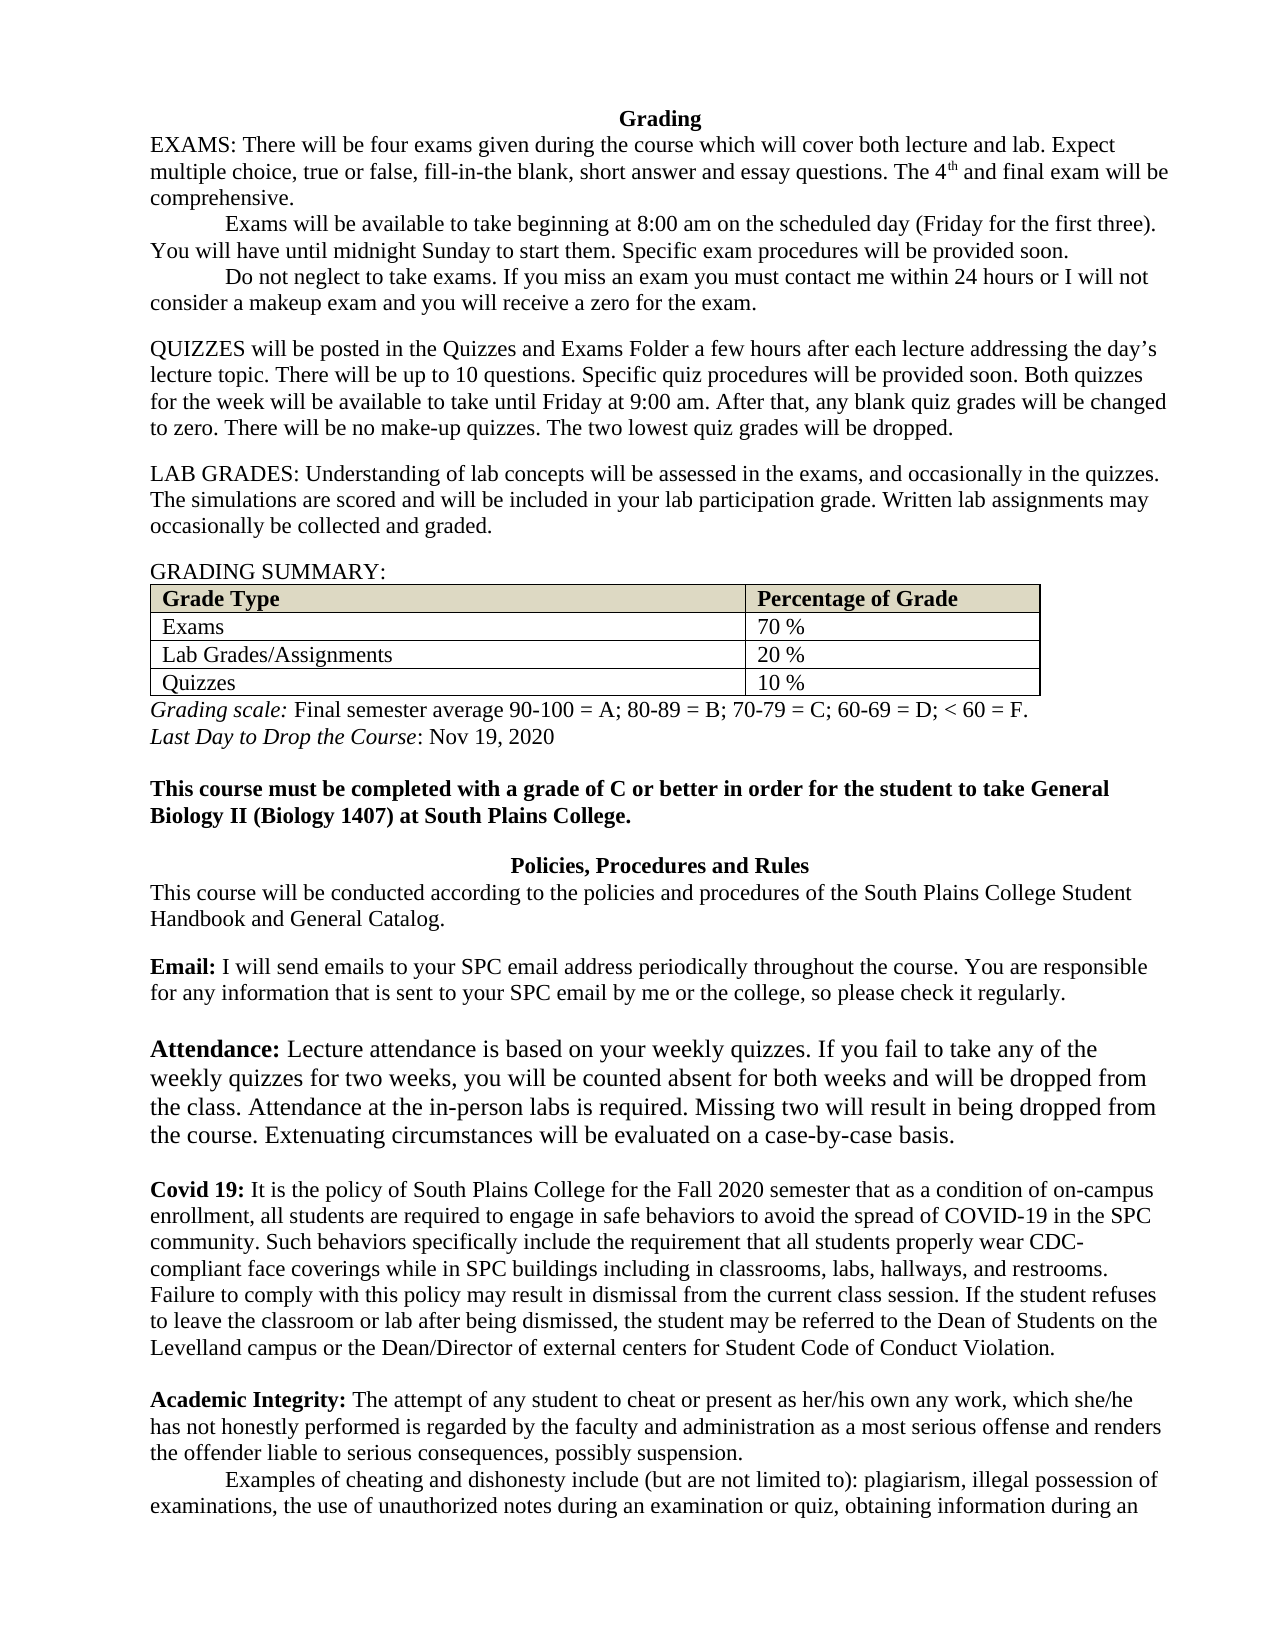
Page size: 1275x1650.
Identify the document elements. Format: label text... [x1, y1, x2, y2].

table_cell Quizzes [151, 669, 745, 695]
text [150, 1466, 1170, 1518]
table_cell Lab Grades/Assignments [151, 641, 745, 668]
text exams: There will be four exams given during the course which will cover both lecture and lab. Expect multiple choice, true or false, fill-in-the blank, short answer and essay questions. The 4th and final exam will be comprehensive. [150, 131, 1170, 210]
table_cell 10 % [746, 669, 1039, 695]
text Last Day to Drop the Course: Nov 19, 2020 [150, 723, 1170, 749]
text This course will be conducted according to the policies and procedures of the South Plains College Student Handbook and General Catalog. [150, 879, 1170, 931]
table_cell 70 % [746, 613, 1039, 640]
table_header Percentage of Grade [746, 585, 1039, 612]
text Quizzes will be posted in the Quizzes and Exams Folder a few hours after each lecture addressing the day’s lecture topic. There will be up to 10 questions. Specific quiz procedures will be provided soon. Both quizzes for the week will be available to take until Friday at 9:00 am. After that, any blank quiz grades will be changed to zero. There will be no make-up quizzes. The two lowest quiz grades will be dropped. [150, 335, 1170, 440]
text Email: I will send emails to your SPC email address periodically throughout the course. You are responsible for any information that is sent to your SPC email by me or the college, so please check it regularly. [150, 953, 1170, 1006]
text Grading scale: Final semester average 90-100 = A; 80-89 = B; 70-79 = C; 60-69 = D; < 60 = F. [150, 696, 1170, 723]
table_cell Exams [151, 613, 745, 640]
text lab grades: Understanding of lab concepts will be assessed in the exams, and occasionally in the quizzes. The simulations are scored and will be included in your lab participation grade. Written lab assignments may occasionally be collected and graded. [150, 459, 1170, 539]
text Attendance: Lecture attendance is based on your weekly quizzes. If you fail to take any of the weekly quizzes for two weeks, you will be counted absent for both weeks and will be dropped from the class. Attendance at the in-person labs is required. Missing two will result in being dropped from the course. Extenuating circumstances will be evaluated on a case-by-case basis. [150, 1034, 1170, 1149]
text Do not neglect to take exams. If you miss an exam you must contact me within 24 hours or I will not consider a makeup exam and you will receive a zero for the exam. [150, 263, 1170, 316]
table_cell 20 % [746, 641, 1039, 668]
text Academic Integrity: The attempt of any student to cheat or present as her/his own any work, which she/he has not honestly performed is regarded by the faculty and administration as a most serious offense and renders the offender liable to serious consequences, possibly suspension. [150, 1387, 1170, 1466]
text This course must be completed with a grade of C or better in order for the student to take General Biology II (Biology 1407) at South Plains College. [150, 776, 1170, 828]
text Exams will be available to take beginning at 8:00 am on the scheduled day (Friday for the first three). You will have until midnight Sunday to start them. Specific exam procedures will be provided soon. [150, 210, 1170, 263]
text GRADING SUMMARY: [150, 558, 1170, 584]
table_header Grade Type [151, 585, 745, 612]
text Covid 19: It is the policy of South Plains College for the Fall 2020 semester that as a condition of on-campus enrollment, all students are required to engage in safe behaviors to avoid the spread of COVID-19 in the SPC community. Such behaviors specifically include the requirement that all students properly wear CDC-compliant face coverings while in SPC buildings including in classrooms, labs, hallways, and restrooms. Failure to comply with this policy may result in dismissal from the current class session. If the student refuses to leave the classroom or lab after being dismissed, the student may be referred to the Dean of Students on the Levelland campus or the Dean/Director of external centers for Student Code of Conduct Violation. [150, 1176, 1170, 1360]
text Grading [150, 105, 1170, 131]
text Policies, Procedures and Rules [150, 852, 1170, 879]
